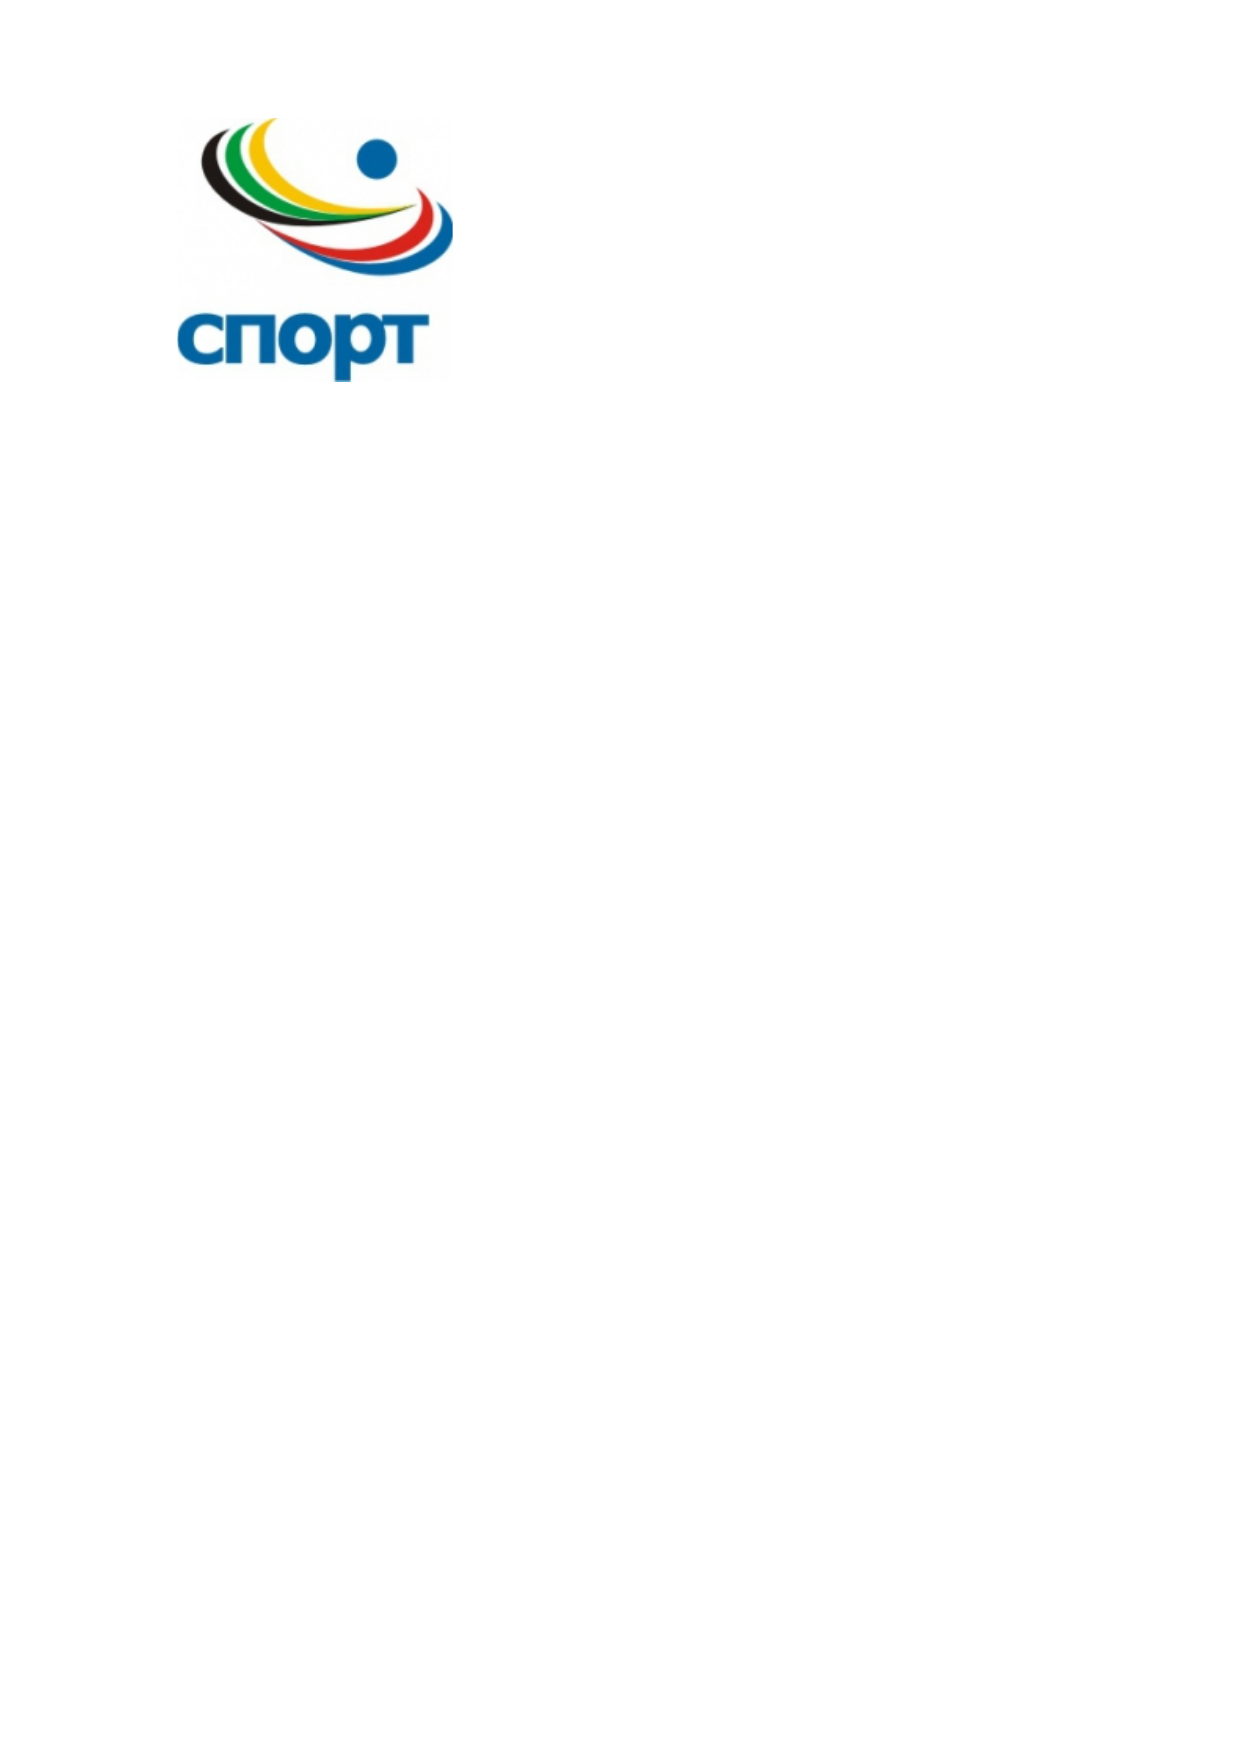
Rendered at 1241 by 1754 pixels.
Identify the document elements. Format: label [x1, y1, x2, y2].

picture [177, 118, 453, 382]
